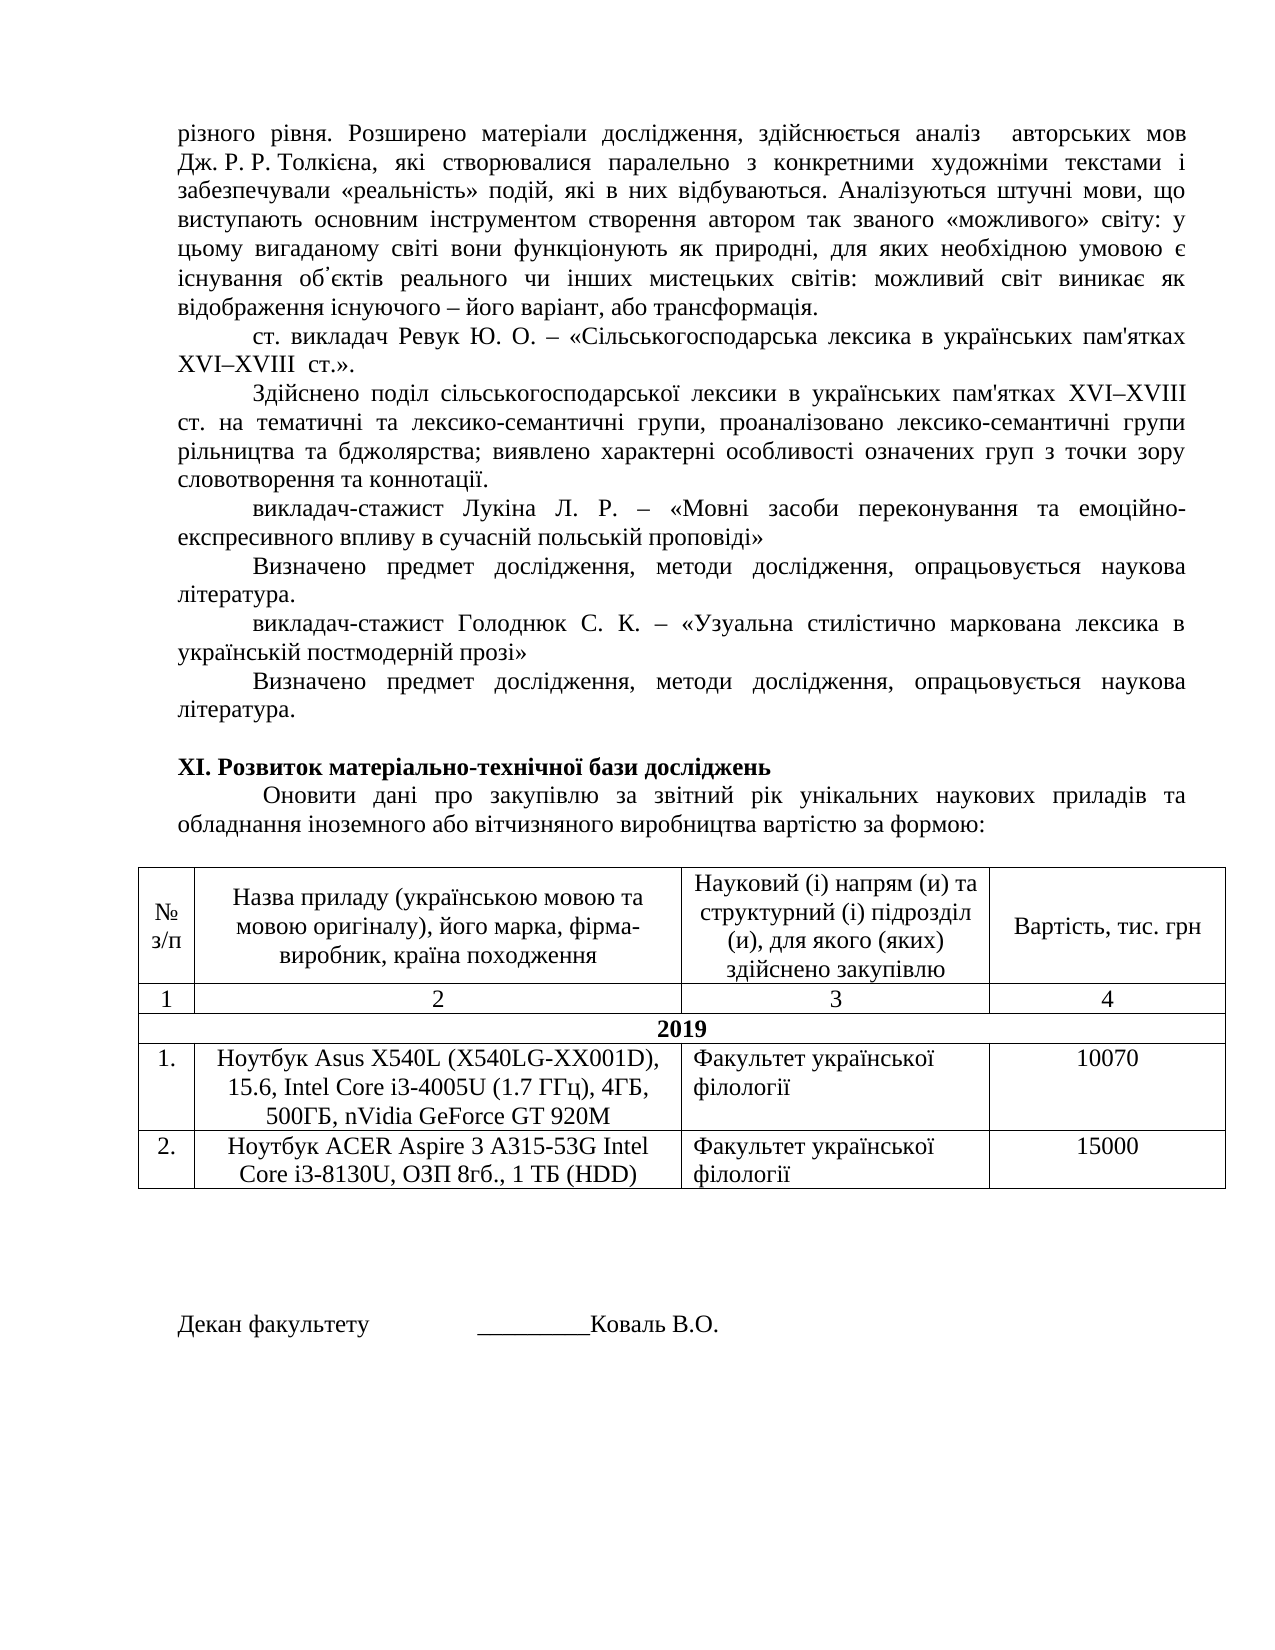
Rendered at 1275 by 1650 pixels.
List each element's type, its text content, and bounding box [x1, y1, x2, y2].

list ст. викладач Ревук Ю. О. – «Сільськогосподарська лексика в українських пам'ятках XVI–XVIII ст.». [177, 321, 1186, 378]
table_cell 2019 [139, 1014, 1225, 1042]
table_cell Факультет української філології [682, 1044, 989, 1130]
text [177, 118, 1186, 321]
table_header Вартість, тис. грн [990, 868, 1225, 983]
table_header Науковий (і) напрям (и) та структурний (і) підрозділ (и), для якого (яких) здійснено закупівлю [682, 868, 989, 983]
table_cell 4 [990, 984, 1225, 1013]
text Декан факультету _________Коваль В.О. [177, 1310, 724, 1339]
table_header № з/п [139, 868, 194, 983]
text Оновити дані про закупівлю за звітний рік унікальних наукових приладів та обладнання іноземного або вітчизняного виробництва вартістю за формою: [177, 781, 1186, 838]
list викладач-стажист Голоднюк С. К. – «Узуальна стилістично маркована лексика в українській постмодерній прозі» [177, 608, 1186, 666]
table_cell 15000 [990, 1131, 1225, 1188]
table_cell 3 [682, 984, 989, 1013]
list викладач-стажист Лукіна Л. Р. – «Мовні засоби переконування та емоційно-експресивного впливу в сучасній польській проповіді» [177, 493, 1186, 551]
table_cell 1 [139, 984, 194, 1013]
list Визначено предмет дослідження, методи дослідження, опрацьовується наукова література. [177, 551, 1186, 608]
text ХІ. Розвиток матеріально-технічної бази досліджень [177, 752, 1186, 781]
table_cell Ноутбук ACER Aspire 3 A315-53G Intel Core i3-8130U, ОЗП 8гб., 1 ТБ (HDD) [195, 1131, 681, 1188]
table_cell 2 [195, 984, 681, 1013]
table_cell 2. [139, 1131, 194, 1188]
list Здійснено поділ сільськогосподарської лексики в українських пам'ятках XVI–XVIII ст. на тематичні та лексико-семантичні групи, проаналізовано лексико-семантичні групи рільництва та бджолярства; виявлено характерні особливості означених груп з точки зору словотворення та коннотації. [177, 378, 1186, 493]
table_cell 1. [139, 1044, 194, 1130]
table_cell 10070 [990, 1044, 1225, 1130]
list Визначено предмет дослідження, методи дослідження, опрацьовується наукова література. [177, 666, 1186, 723]
table_cell Факультет української філології [682, 1131, 989, 1188]
table_cell Ноутбук Asus X540L (X540LG-XX001D), 15.6, Intel Core і3-4005U (1.7 ГГц), 4ГБ, 500ГБ, nVidia GeForce GT 920M [195, 1044, 681, 1130]
table_header Назва приладу (українською мовою та мовою оригіналу), його марка, фірма-виробник, країна походження [195, 868, 681, 983]
